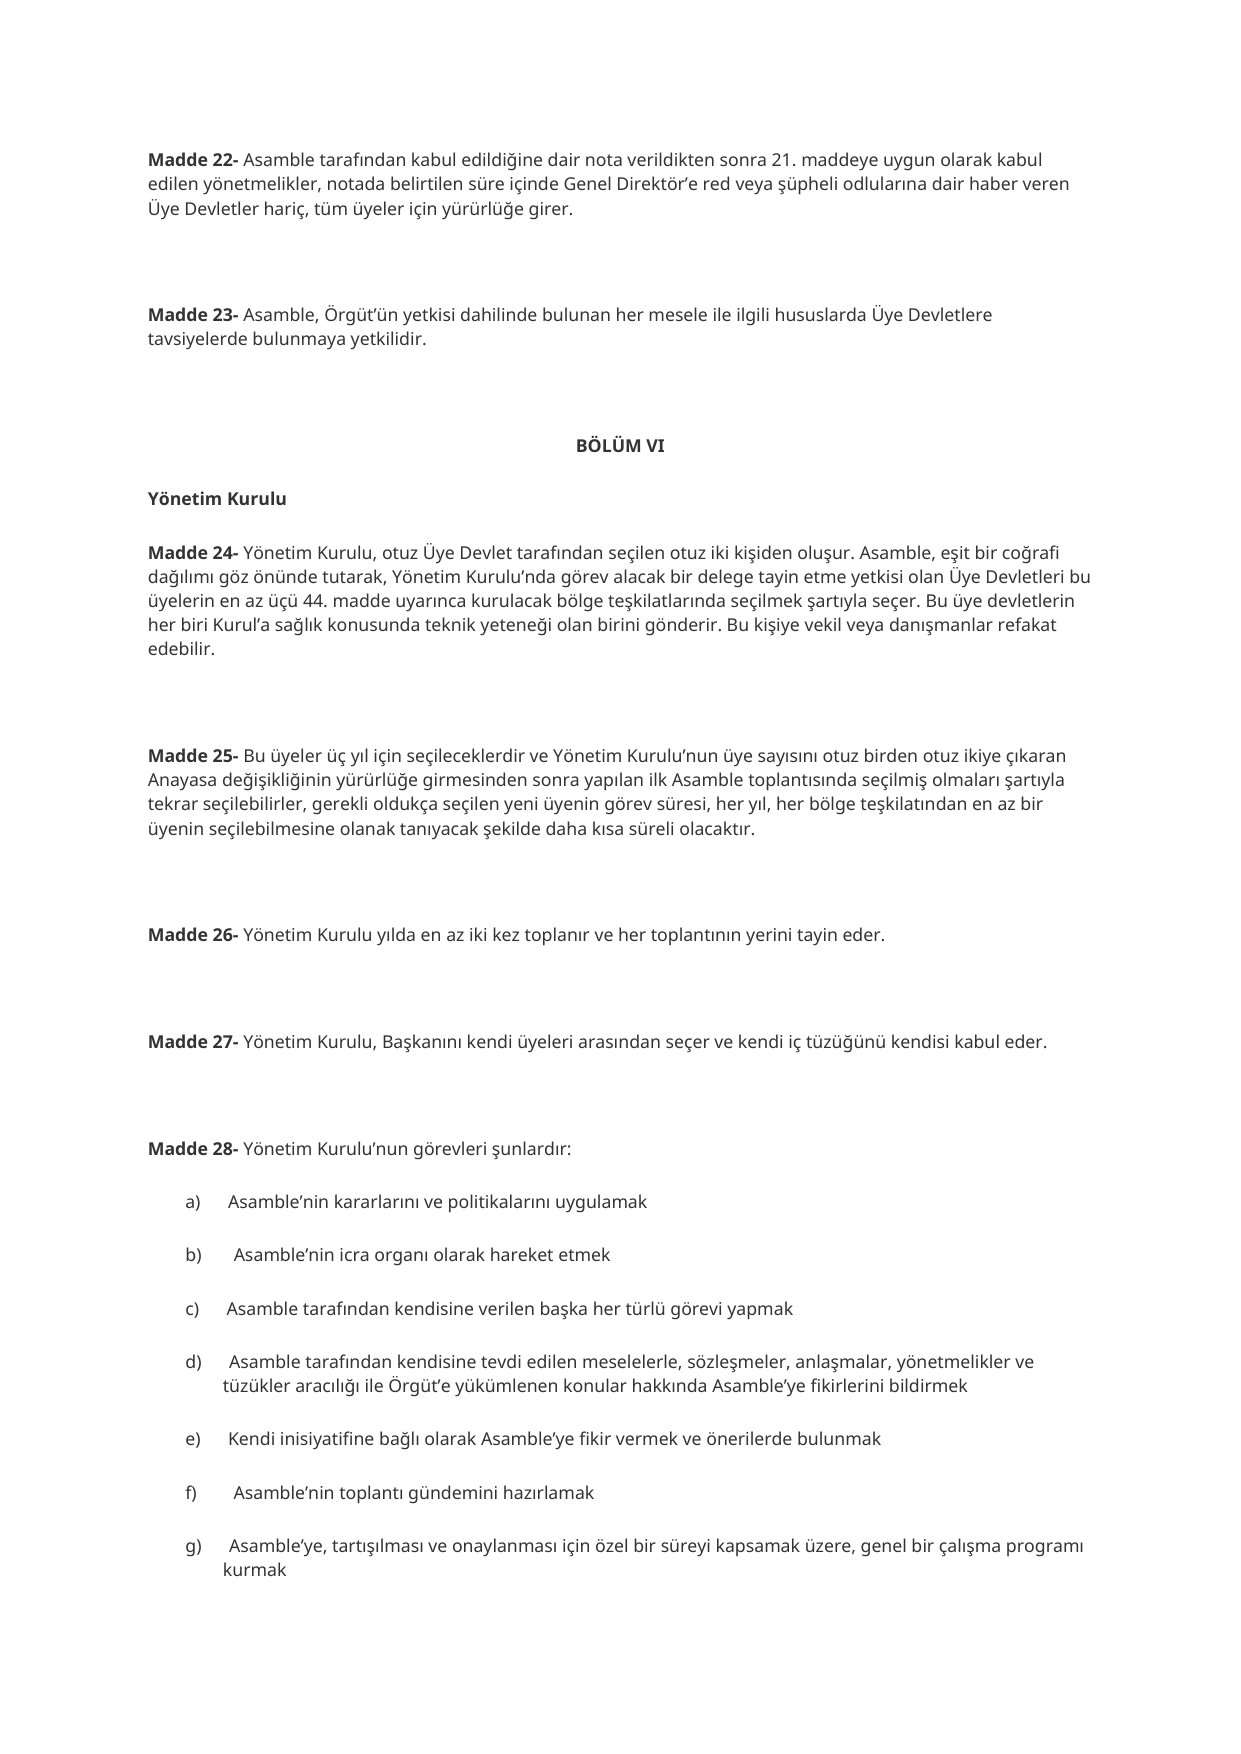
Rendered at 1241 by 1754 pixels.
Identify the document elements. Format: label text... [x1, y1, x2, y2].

text Yönetim Kurulu [148, 487, 1093, 511]
text Madde 24- Yönetim Kurulu, otuz Üye Devlet tarafından seçilen otuz iki kişiden oluşur. Asamble, eşit bir coğrafi dağılımı göz önünde tutarak, Yönetim Kurulu’nda görev alacak bir delege tayin etme yetkisi olan Üye Devletleri bu üyelerin en az üçü 44. madde uyarınca kurulacak bölge teşkilatlarında seçilmek şartıyla seçer. Bu üye devletlerin her biri Kurul’a sağlık konusunda teknik yeteneği olan birini gönderir. Bu kişiye vekil veya danışmanlar refakat edebilir. [148, 540, 1093, 661]
text e) Kendi inisiyatifine bağlı olarak Asamble’ye fikir vermek ve önerilerde bulunmak [185, 1427, 1093, 1451]
text b) Asamble’nin icra organı olarak hareket etmek [185, 1243, 1093, 1267]
text Madde 23- Asamble, Örgüt’ün yetkisi dahilinde bulunan her mesele ile ilgili hususlarda Üye Devletlere tavsiyelerde bulunmaya yetkilidir. [148, 303, 1093, 351]
text Madde 28- Yönetim Kurulu’nun görevleri şunlardır: [148, 1136, 1093, 1160]
text BÖLÜM VI [148, 433, 1093, 458]
text a) Asamble’nin kararlarını ve politikalarını uygulamak [185, 1189, 1093, 1213]
text c) Asamble tarafından kendisine verilen başka her türlü görevi yapmak [185, 1296, 1093, 1320]
text f) Asamble’nin toplantı gündemini hazırlamak [185, 1480, 1093, 1504]
text g) Asamble’ye, tartışılması ve onaylanması için özel bir süreyi kapsamak üzere, genel bir çalışma programı kurmak [185, 1533, 1093, 1582]
text Madde 27- Yönetim Kurulu, Başkanını kendi üyeleri arasından seçer ve kendi iç tüzüğünü kendisi kabul eder. [148, 1029, 1093, 1053]
text Madde 22- Asamble tarafından kabul edildiğine dair nota verildikten sonra 21. maddeye uygun olarak kabul edilen yönetmelikler, notada belirtilen süre içinde Genel Direktör’e red veya şüpheli odlularına dair haber veren Üye Devletler hariç, tüm üyeler için yürürlüğe girer. [148, 148, 1093, 220]
text Madde 26- Yönetim Kurulu yılda en az iki kez toplanır ve her toplantının yerini tayin eder. [148, 923, 1093, 947]
text Madde 25- Bu üyeler üç yıl için seçileceklerdir ve Yönetim Kurulu’nun üye sayısını otuz birden otuz ikiye çıkaran Anayasa değişikliğinin yürürlüğe girmesinden sonra yapılan ilk Asamble toplantısında seçilmiş olmaları şartıyla tekrar seçilebilirler, gerekli oldukça seçilen yeni üyenin görev süresi, her yıl, her bölge teşkilatından en az bir üyenin seçilebilmesine olanak tanıyacak şekilde daha kısa süreli olacaktır. [148, 743, 1093, 840]
text d) Asamble tarafından kendisine tevdi edilen meselelerle, sözleşmeler, anlaşmalar, yönetmelikler ve tüzükler aracılığı ile Örgüt’e yükümlenen konular hakkında Asamble’ye fikirlerini bildirmek [185, 1349, 1093, 1398]
